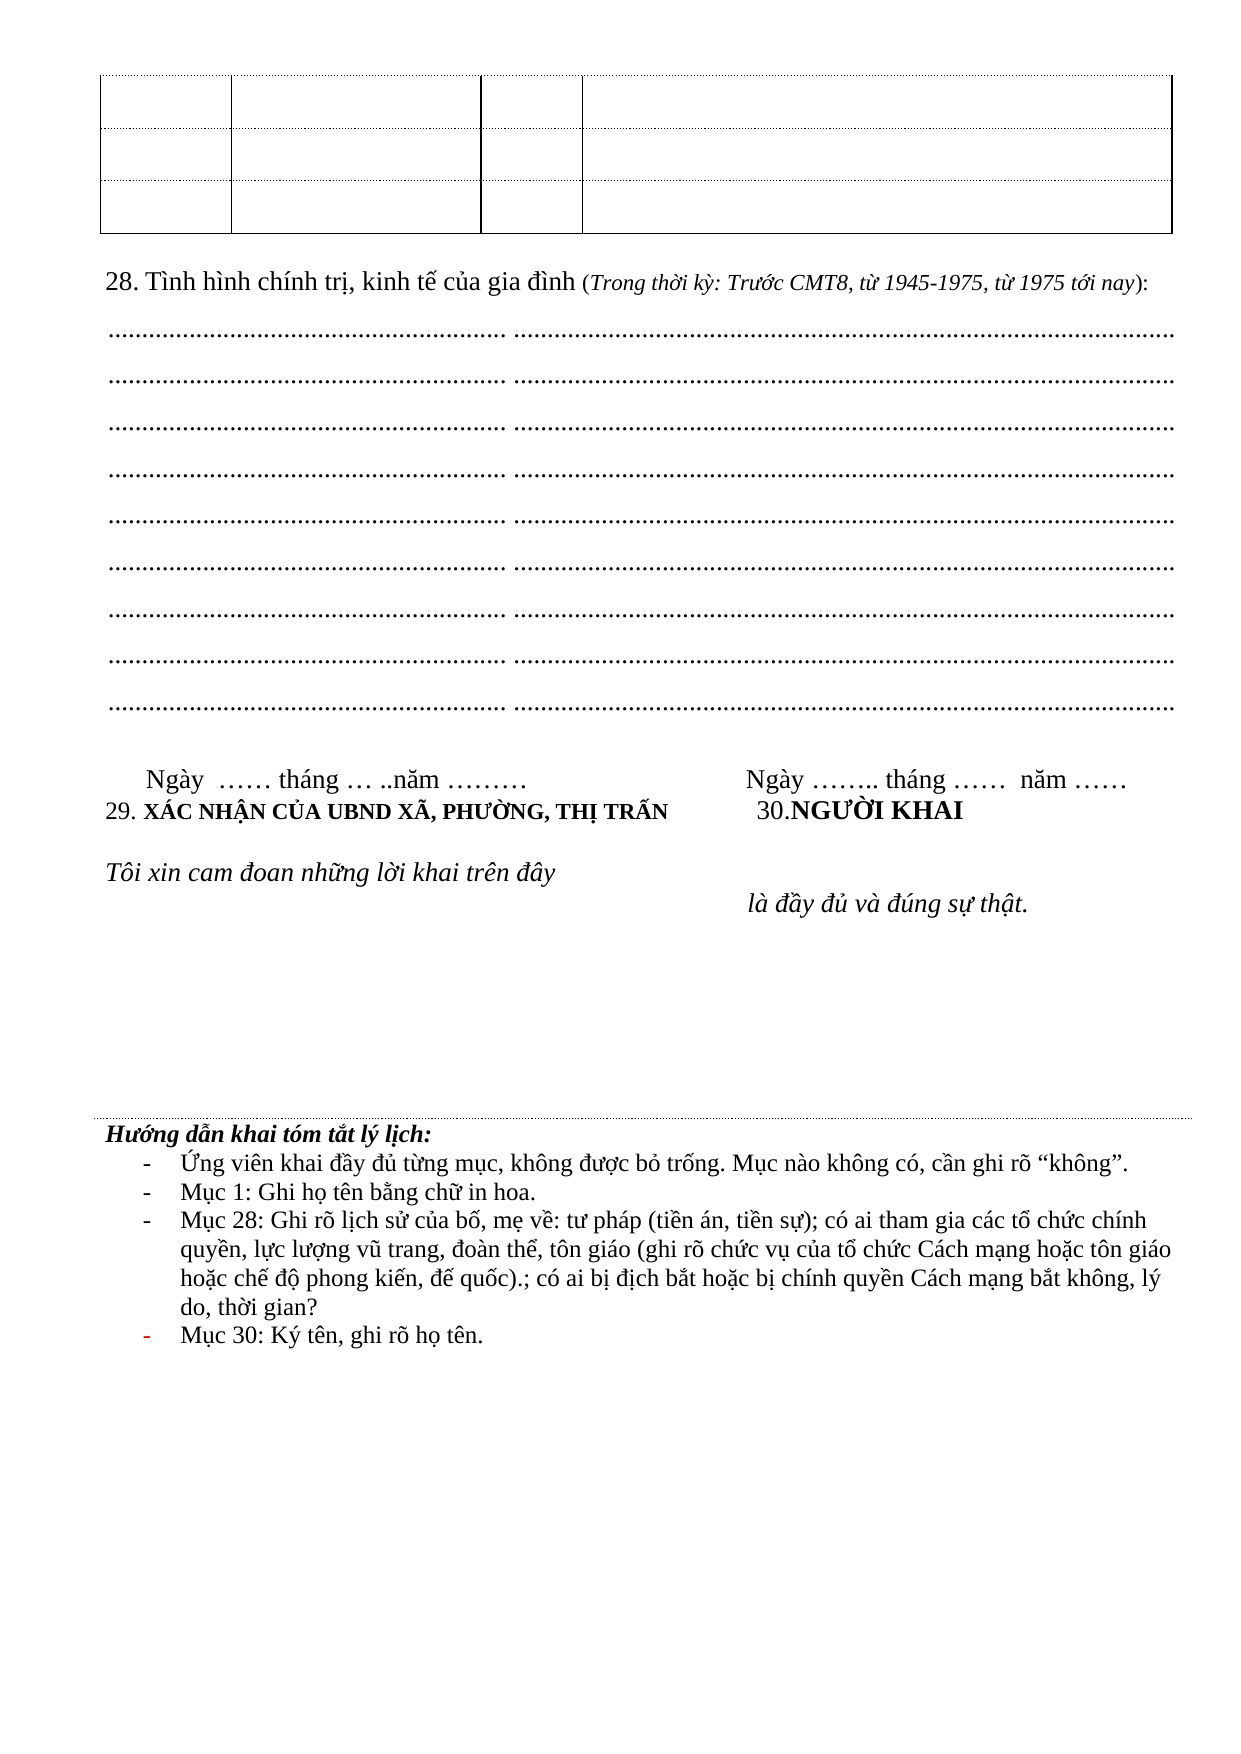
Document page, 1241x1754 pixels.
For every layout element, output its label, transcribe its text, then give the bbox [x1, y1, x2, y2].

text Tôi xin cam đoan những lời khai trên đây [105, 825, 1180, 888]
text 29. XÁC NHẬN CỦA UBND XÃ, PHƯỜNG, THỊ TRẤN 30.NGƯỜI KHAI [105, 794, 1180, 825]
text ........................................................... .................................................................................................. [105, 358, 1180, 390]
table_cell [232, 128, 480, 180]
text ........................................................... .................................................................................................. [105, 498, 1180, 530]
text ........................................................... .................................................................................................. [105, 312, 1180, 343]
text ........................................................... .................................................................................................. [105, 545, 1180, 576]
table_cell [482, 128, 582, 180]
table_cell [232, 180, 480, 232]
table_cell [101, 75, 231, 127]
table_cell [583, 180, 1171, 232]
text là đầy đủ và đúng sự thật. [105, 888, 1180, 919]
table_cell [583, 128, 1171, 180]
table_header Hướng dẫn khai tóm tắt lý lịch: Ứng viên khai đầy đủ từng mục, không được bỏ trống. Mục nào không có, cần ghi rõ “không”. Mục 1: Ghi họ tên bằng chữ in hoa. Mục 28: Ghi rõ lịch sử của bố, mẹ về: tư pháp (tiền án, tiền sự); có ai tham gia các tổ chức chính quyền, lực lượng vũ trang, đoàn thể, tôn giáo (ghi rõ chức vụ của tổ chức Cách mạng hoặc tôn giáo hoặc chế độ phong kiến, đế quốc).; có ai bị địch bắt hoặc bị chính quyền Cách mạng bắt không, lý do, thời gian? Mục 30: Ký tên, ghi rõ họ tên. [94, 1118, 1192, 1349]
table_cell [232, 75, 481, 127]
text 28. Tình hình chính trị, kinh tế của gia đình (Trong thời kỳ: Trước CMT8, từ 1945-1975, từ 1975 tới nay): [105, 265, 1180, 296]
table_cell [482, 75, 582, 127]
table_cell [101, 128, 231, 180]
text Ngày …… tháng … ..năm ……… Ngày …….. tháng …… năm …… [105, 763, 1180, 794]
text ........................................................... .................................................................................................. [105, 452, 1180, 483]
text ........................................................... .................................................................................................. [105, 405, 1180, 436]
table_cell [482, 180, 582, 232]
text ........................................................... .................................................................................................. [105, 685, 1180, 716]
table_cell [583, 75, 1171, 127]
text ........................................................... .................................................................................................. [105, 592, 1180, 623]
table_cell [101, 180, 231, 232]
text ........................................................... .................................................................................................. [105, 638, 1180, 670]
